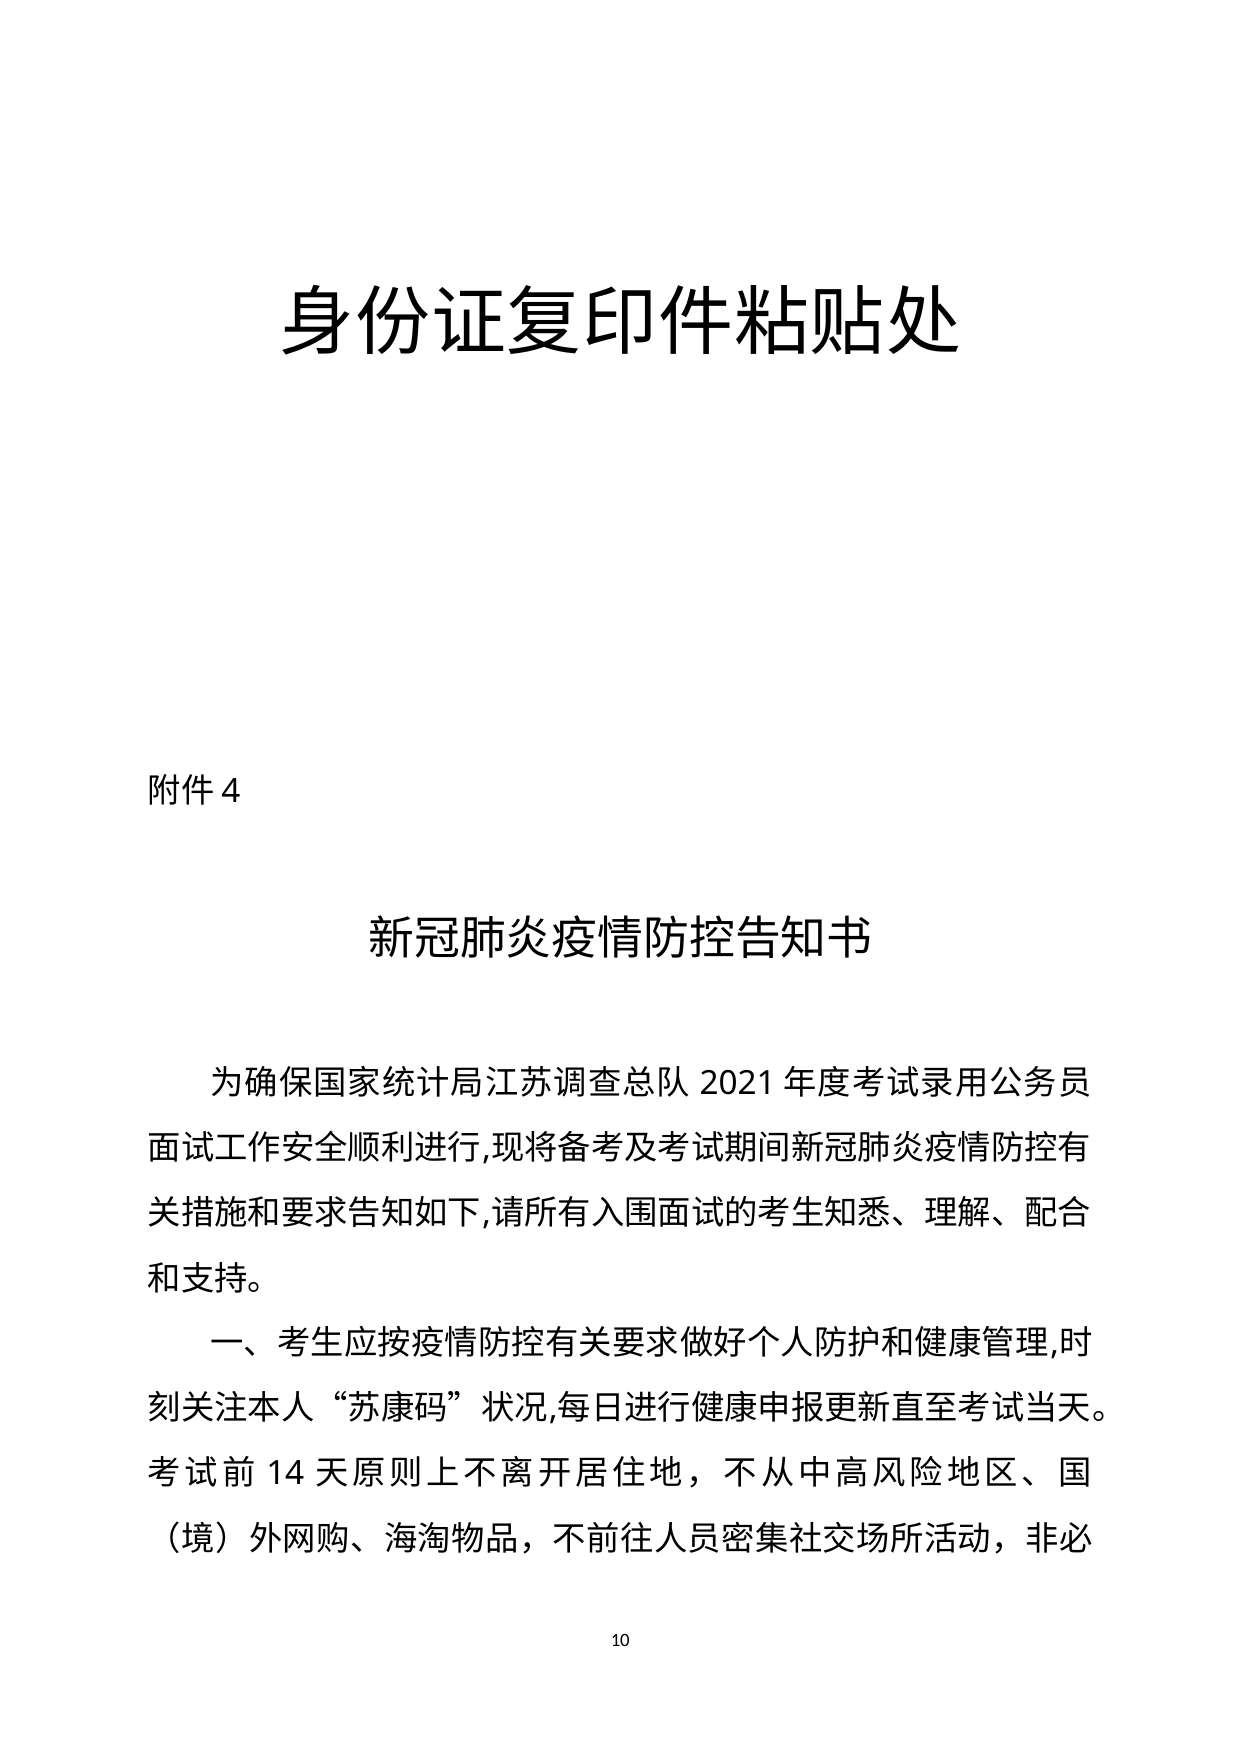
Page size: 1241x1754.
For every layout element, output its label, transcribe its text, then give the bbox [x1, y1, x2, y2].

text 为确保国家统计局江苏调查总队2021年度考试录用公务员面试工作安全顺利进行,现将备考及考试期间新冠肺炎疫情防控有关措施和要求告知如下,请所有入围面试的考生知悉、理解、配合和支持。 [148, 1048, 1092, 1308]
text 新冠肺炎疫情防控告知书 [148, 885, 1092, 983]
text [148, 1308, 1092, 1568]
text 附件4 [148, 755, 1092, 820]
text 身份证复印件粘贴处 [148, 250, 1092, 380]
